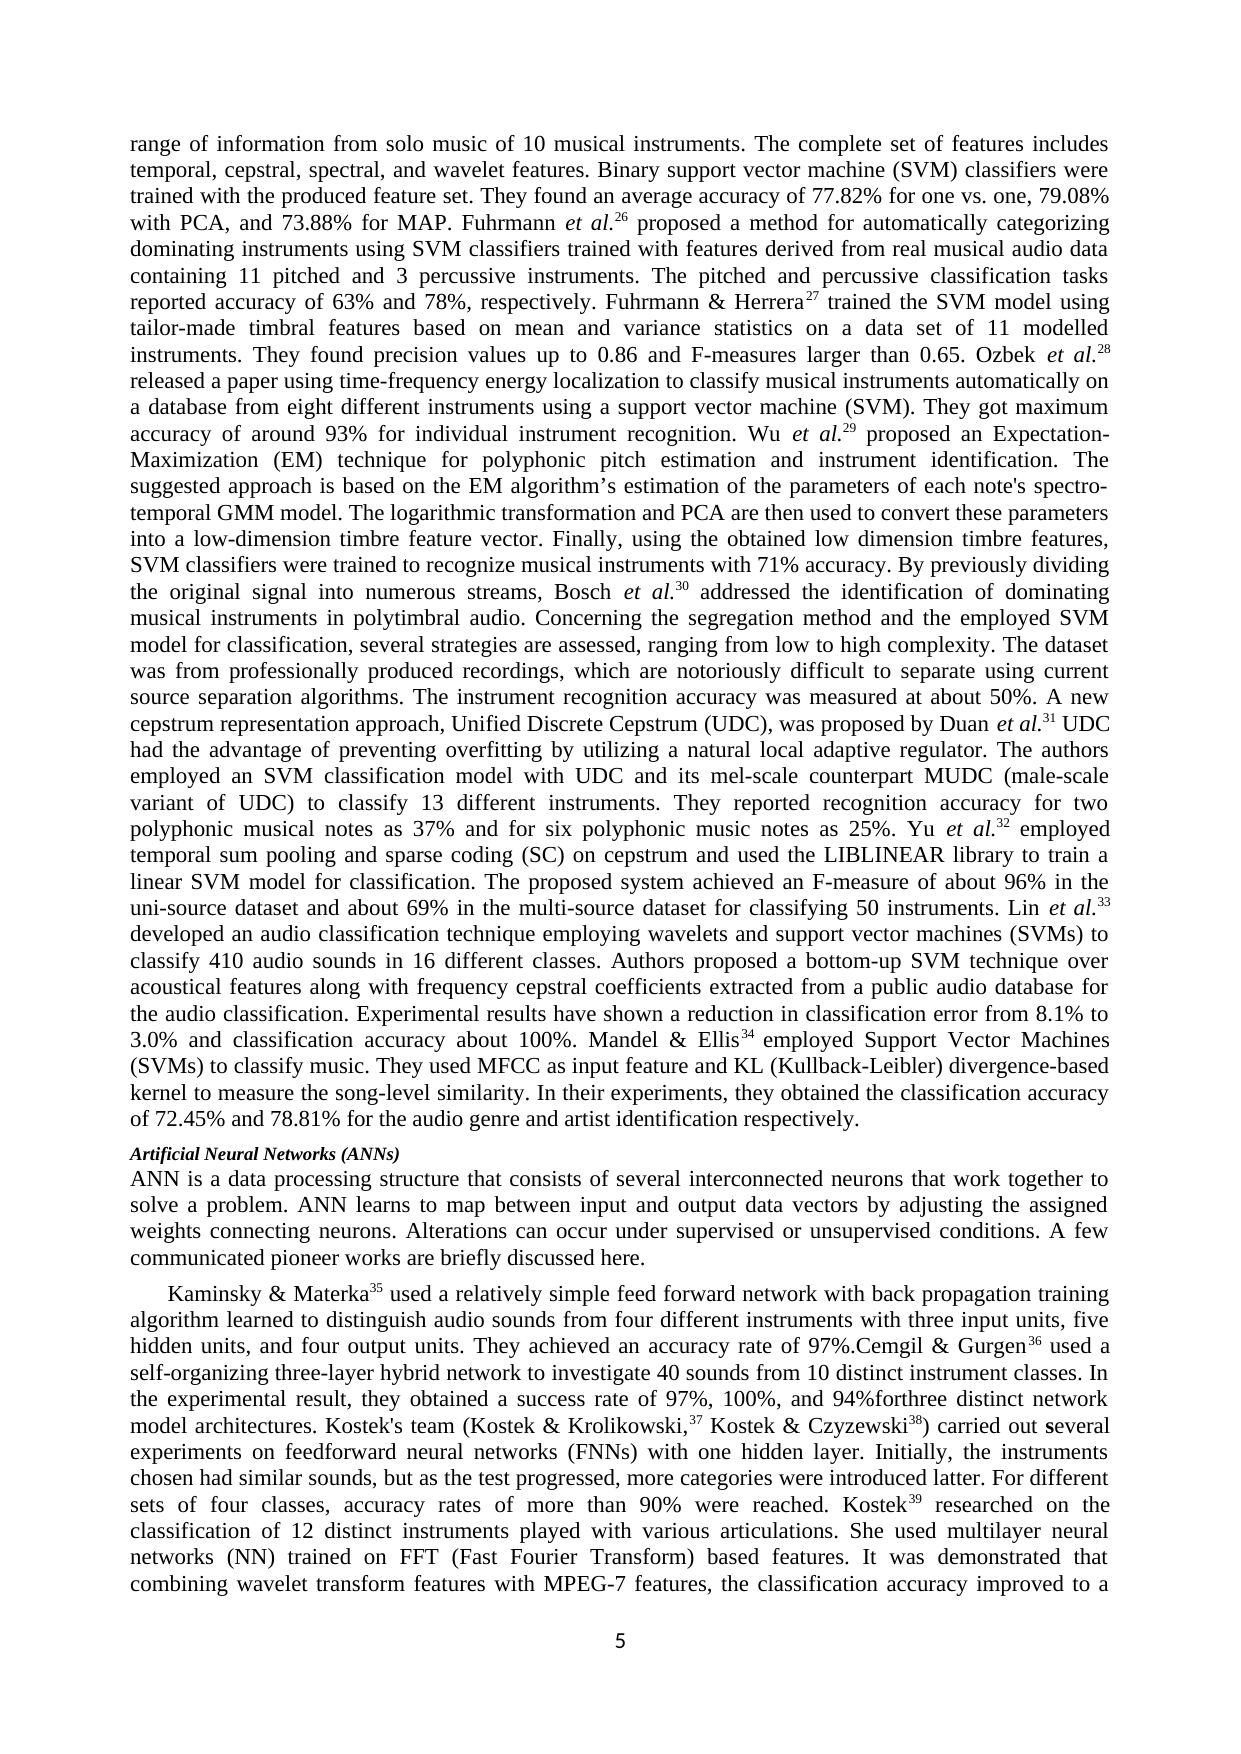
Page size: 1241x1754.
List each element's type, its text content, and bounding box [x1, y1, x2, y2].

text ANN is a data processing structure that consists of several interconnected neurons that work together to solve a problem. ANN learns to map between input and output data vectors by adjusting the assigned weights connecting neurons. Alterations can occur under supervised or unsupervised conditions. A few communicated pioneer works are briefly discussed here. [130, 1165, 1110, 1270]
text Artificial Neural Networks (ANNs) [130, 1143, 1110, 1165]
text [130, 130, 1110, 1131]
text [130, 1280, 1110, 1596]
